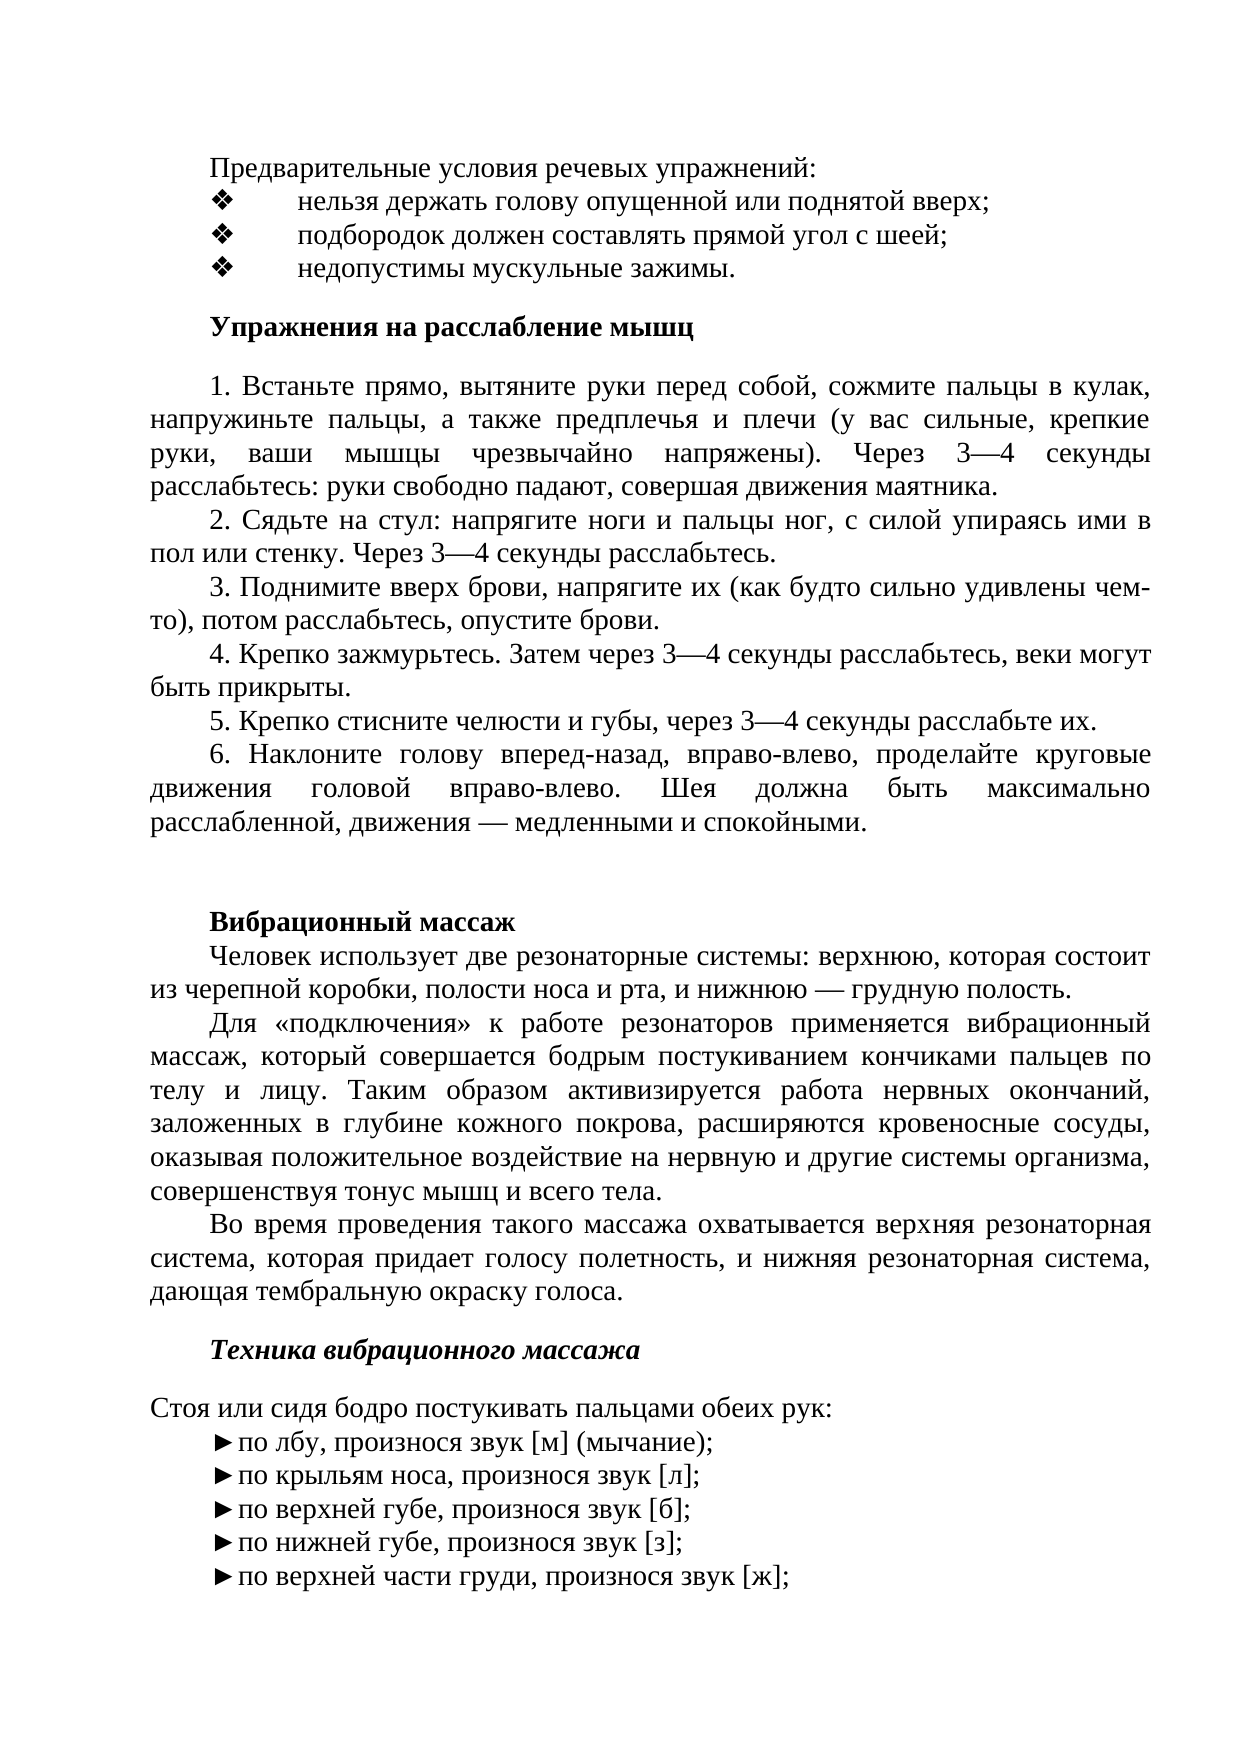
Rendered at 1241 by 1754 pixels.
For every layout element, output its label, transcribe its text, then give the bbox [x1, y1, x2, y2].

text ►по верхней части груди, произнося звук [ж]; [150, 1558, 1151, 1592]
text Упражнения на расслабление мышц [150, 309, 1151, 343]
text Для «подключения» к работе резонаторов применяется вибрационный массаж, который совершается бодрым постукиванием кончиками пальцев по телу и лицу. Таким образом активизируется работа нервных окончаний, заложенных в глубине кожного покрова, расширяются кровеносные сосуды, оказывая положительное воздействие на нервную и другие системы организма, совершенствуя тонус мышц и всего тела. [150, 1005, 1151, 1206]
text Вибрационный массаж [150, 904, 1151, 938]
text Во время проведения такого массажа охватывается верхняя резонаторная система, которая придает голосу полетность, и нижняя резонаторная система, дающая тембральную окраску голоса. [150, 1206, 1151, 1307]
text Человек использует две резонаторные системы: верхнюю, которая состоит из черепной коробки, полости носа и рта, и нижнюю — грудную полость. [150, 938, 1151, 1005]
text ►по нижней губе, произнося звук [з]; [150, 1524, 1151, 1558]
text 5. Крепко стисните челюсти и губы, через 3—4 секунды расслабьте их. [150, 703, 1151, 737]
text 1. Встаньте прямо, вытяните руки перед собой, сожмите пальцы в кулак, напружиньте пальцы, а также предплечья и плечи (у вас сильные, крепкие руки, ваши мышцы чрезвычайно напряжены). Через 3—4 секунды расслабьтесь: руки свободно падают, совершая движения маятника. [150, 368, 1151, 502]
text ❖ нельзя держать голову опущенной или поднятой вверх; [150, 183, 1151, 217]
text Стоя или сидя бодро постукивать пальцами обеих рук: [150, 1390, 1151, 1424]
text 3. Поднимите вверх брови, напрягите их (как будто сильно удивлены чем-то), потом расслабьтесь, опустите брови. [150, 569, 1151, 636]
text ►по лбу, произнося звук [м] (мычание); [150, 1424, 1151, 1457]
text 6. Наклоните голову вперед-назад, вправо-влево, проделайте круговые движения головой вправо-влево. Шея должна быть максимально расслабленной, движения — медленными и спокойными. [150, 737, 1151, 837]
text Техника вибрационного массажа [150, 1332, 1151, 1365]
text ►по верхней губе, произнося звук [б]; [150, 1491, 1151, 1524]
text ❖ недопустимы мускульные зажимы. [150, 251, 1151, 284]
text ►по крыльям носа, произнося звук [л]; [150, 1457, 1151, 1491]
text 2. Сядьте на стул: напрягите ноги и пальцы ног, с силой упираясь ими в пол или стенку. Через 3—4 секунды расслабьтесь. [150, 502, 1151, 569]
text Предварительные условия речевых упражнений: [150, 150, 1151, 183]
text 4. Крепко зажмурьтесь. Затем через 3—4 секунды расслабьтесь, веки могут быть прикрыты. [150, 636, 1151, 703]
text ❖ подбородок должен составлять прямой угол с шеей; [150, 217, 1151, 251]
